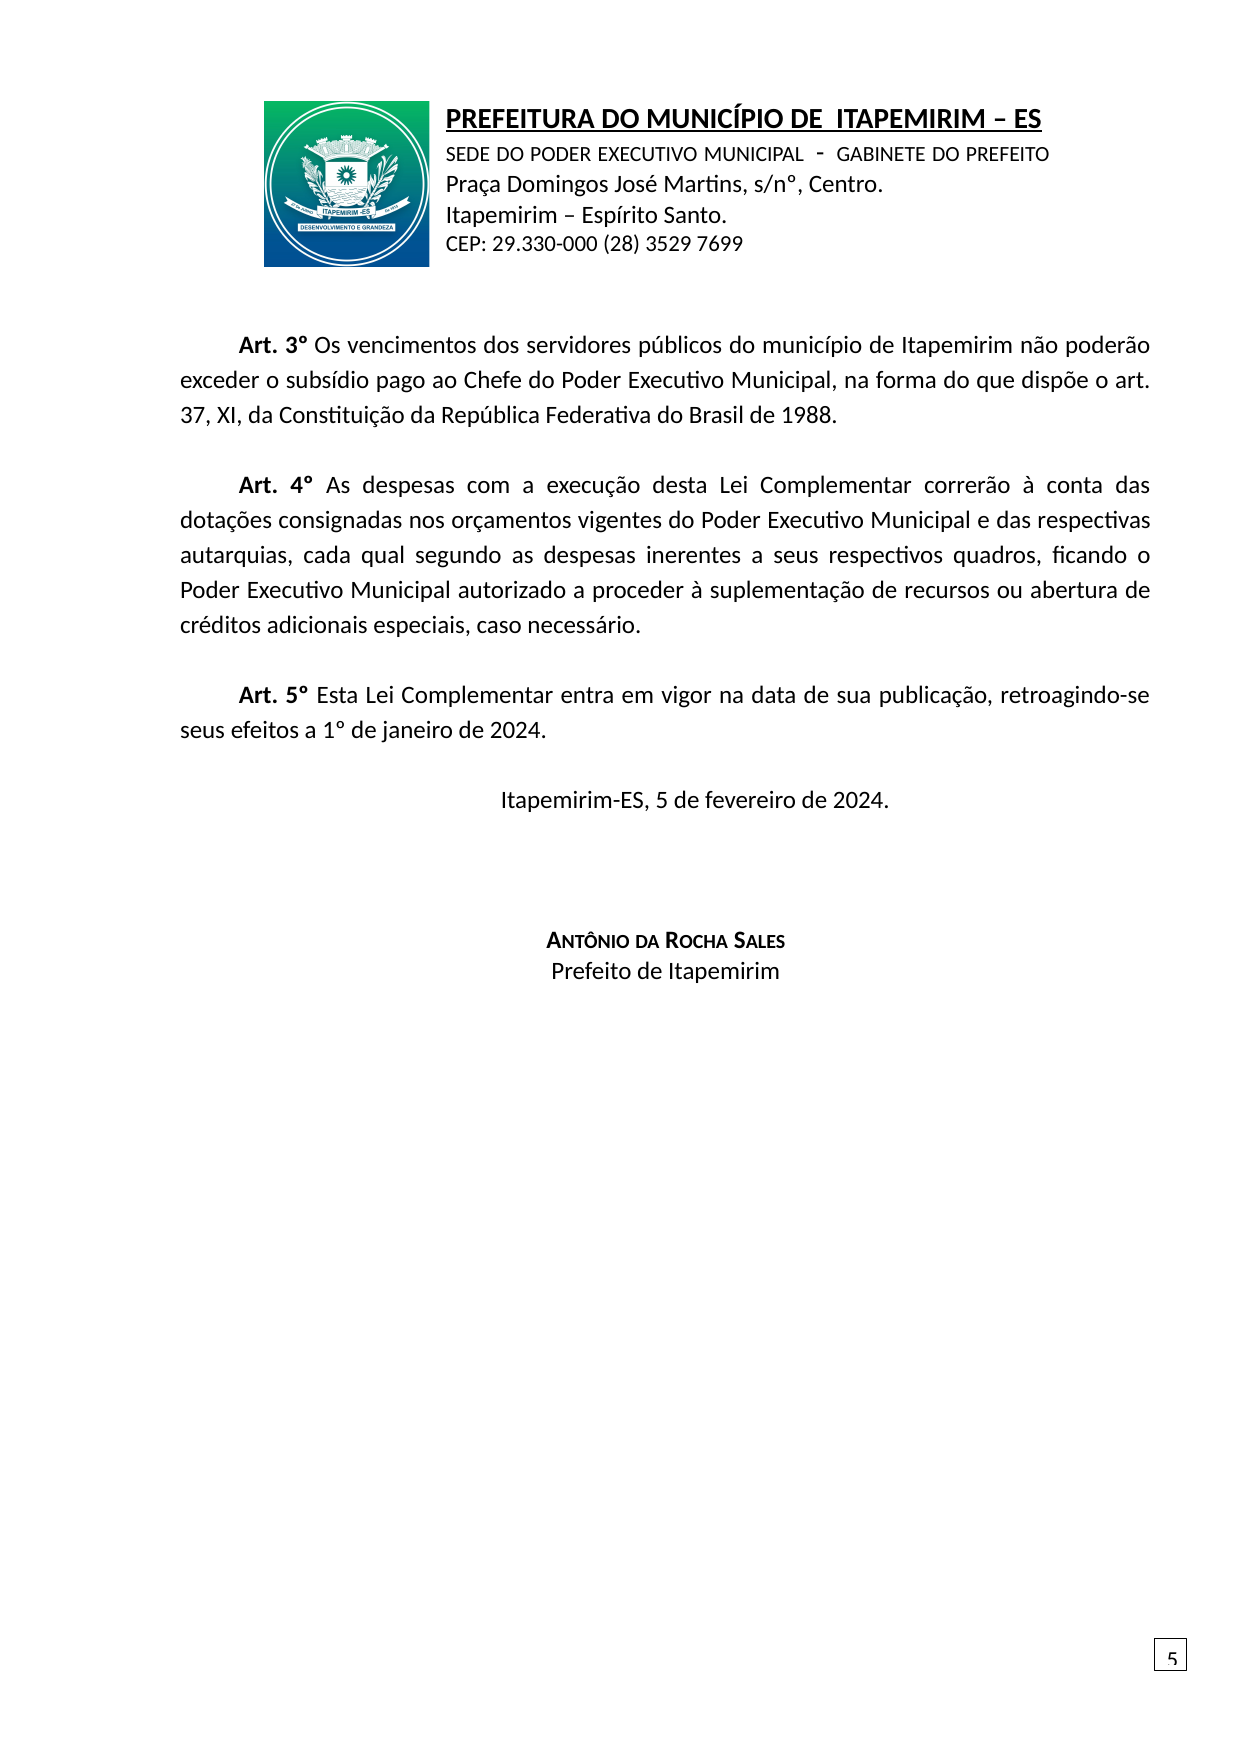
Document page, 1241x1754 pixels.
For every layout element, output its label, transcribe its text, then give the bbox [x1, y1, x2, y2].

text Art. 5º Esta Lei Complementar entra em vigor na data de sua publicação, retroagindo-se seus efeitos a 1º de janeiro de 2024. [180, 679, 1152, 745]
text Antônio da Rocha Sales Prefeito de Itapemirim [180, 924, 1152, 985]
text Art. 3º Os vencimentos dos servidores públicos do município de Itapemirim não poderão exceder o subsídio pago ao Chefe do Poder Executivo Municipal, na forma do que dispõe o art. 37, XI, da Constituição da República Federativa do Brasil de 1988. [180, 329, 1152, 430]
text Art. 4º As despesas com a execução desta Lei Complementar correrão à conta das dotações consignadas nos orçamentos vigentes do Poder Executivo Municipal e das respectivas autarquias, cada qual segundo as despesas inerentes a seus respectivos quadros, ficando o Poder Executivo Municipal autorizado a proceder à suplementação de recursos ou abertura de créditos adicionais especiais, caso necessário. [180, 469, 1152, 640]
picture [264, 101, 430, 218]
picture [264, 222, 430, 267]
text Itapemirim-ES, 5 de fevereiro de 2024. [180, 784, 1152, 815]
